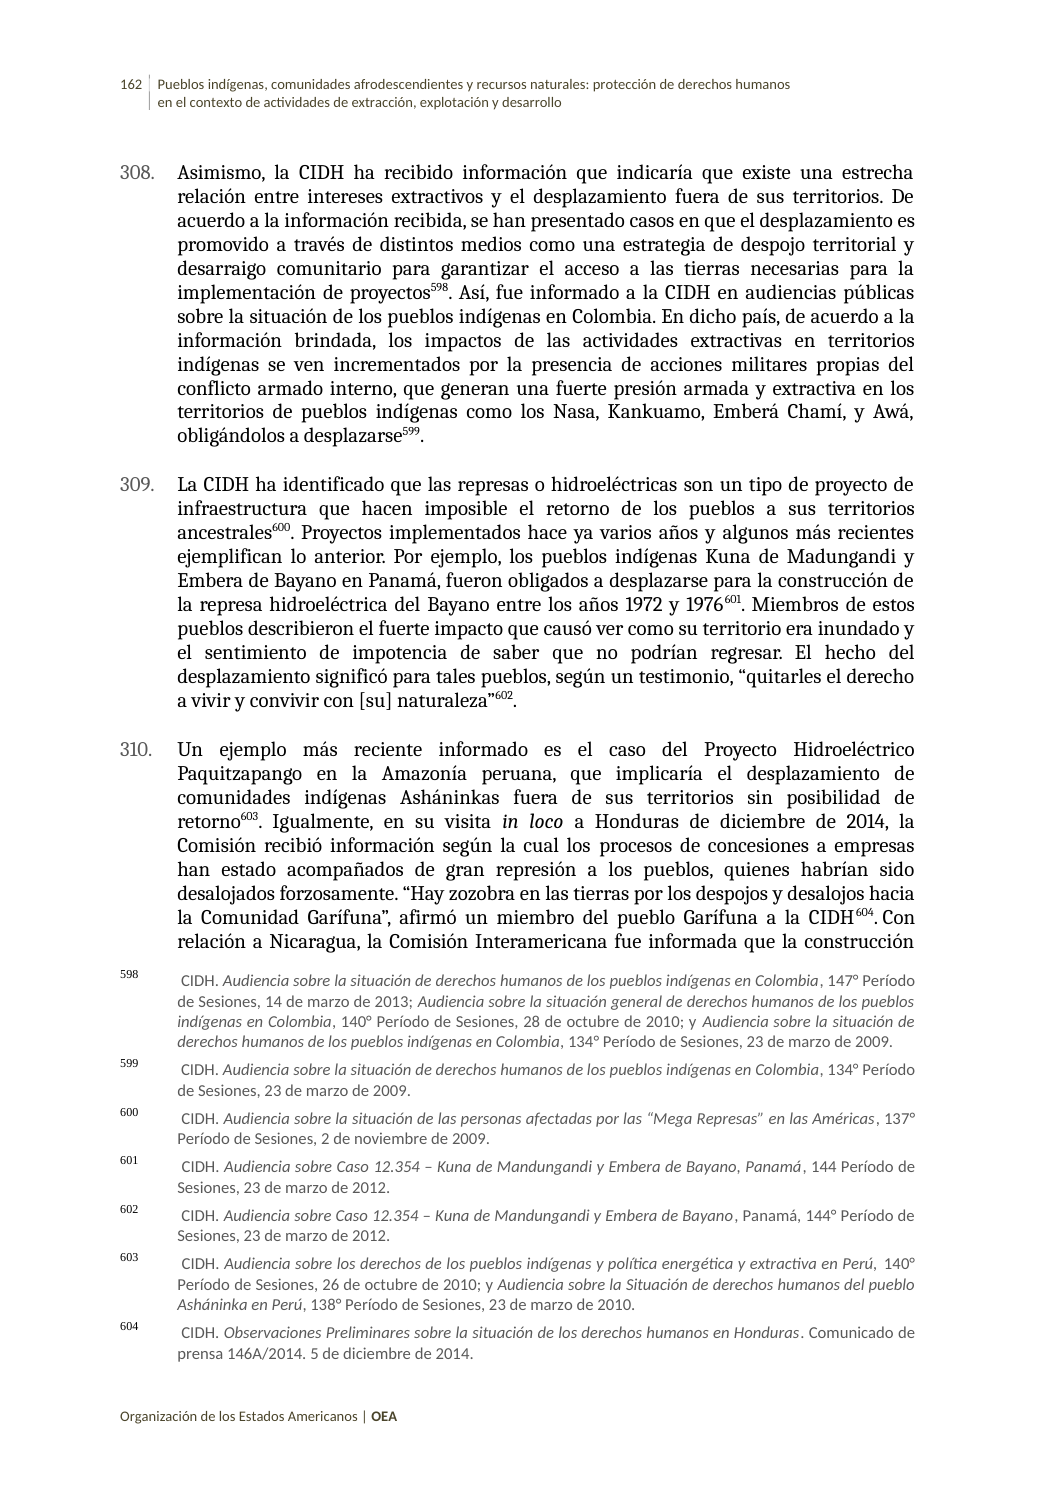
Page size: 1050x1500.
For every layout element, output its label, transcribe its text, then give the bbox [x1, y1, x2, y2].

text La CIDH ha identificado que las represas o hidroeléctricas son un tipo de proyecto de infraestructura que hacen imposible el retorno de los pueblos a sus territorios ancestrales. Proyectos implementados hace ya varios años y algunos más recientes ejemplifican lo anterior. Por ejemplo, los pueblos indígenas Kuna de Madungandi y Embera de Bayano en Panamá, fueron obligados a desplazarse para la construcción de la represa hidroeléctrica del Bayano entre los años 1972 y 1976. Miembros de estos pueblos describieron el fuerte impacto que causó ver como su territorio era inundado y el sentimiento de impotencia de saber que no podrían regresar. El hecho del desplazamiento significó para tales pueblos, según un testimonio, “quitarles el derecho a vivir y convivir con [su] naturaleza”. [120, 473, 915, 713]
text Un ejemplo más reciente informado es el caso del Proyecto Hidroeléctrico Paquitzapango en la Amazonía peruana, que implicaría el desplazamiento de comunidades indígenas Asháninkas fuera de sus territorios sin posibilidad de retorno. Igualmente, en su visita in loco a Honduras de diciembre de 2014, la Comisión recibió información según la cual los procesos de concesiones a empresas han estado acompañados de gran represión a los pueblos, quienes habrían sido desalojados forzosamente. “Hay zozobra en las tierras por los despojos y desalojos hacia la Comunidad Garífuna”, afirmó un miembro del pueblo Garífuna a la CIDH. Con relación a Nicaragua, la Comisión Interamericana fue informada que la construcción del canal transoceánico supondrá el desplazamiento de comunidades indígenas y afrodescendientes. Numerosas familias serán sometidas al proceso de expropiación que contempla la ley del canal transoceánico y que tendrá como resultado el despojo de sus propiedades por pagos irrisorios, además de no prever garantías de su ubicación en lugares adecuados. [120, 738, 915, 953]
text Asimismo, la CIDH ha recibido información que indicaría que existe una estrecha relación entre intereses extractivos y el desplazamiento fuera de sus territorios. De acuerdo a la información recibida, se han presentado casos en que el desplazamiento es promovido a través de distintos medios como una estrategia de despojo territorial y desarraigo comunitario para garantizar el acceso a las tierras necesarias para la implementación de proyectos. Así, fue informado a la CIDH en audiencias públicas sobre la situación de los pueblos indígenas en Colombia. En dicho país, de acuerdo a la información brindada, los impactos de las actividades extractivas en territorios indígenas se ven incrementados por la presencia de acciones militares propias del conflicto armado interno, que generan una fuerte presión armada y extractiva en los territorios de pueblos indígenas como los Nasa, Kankuamo, Emberá Chamí, y Awá, obligándolos a desplazarse. [120, 161, 915, 448]
